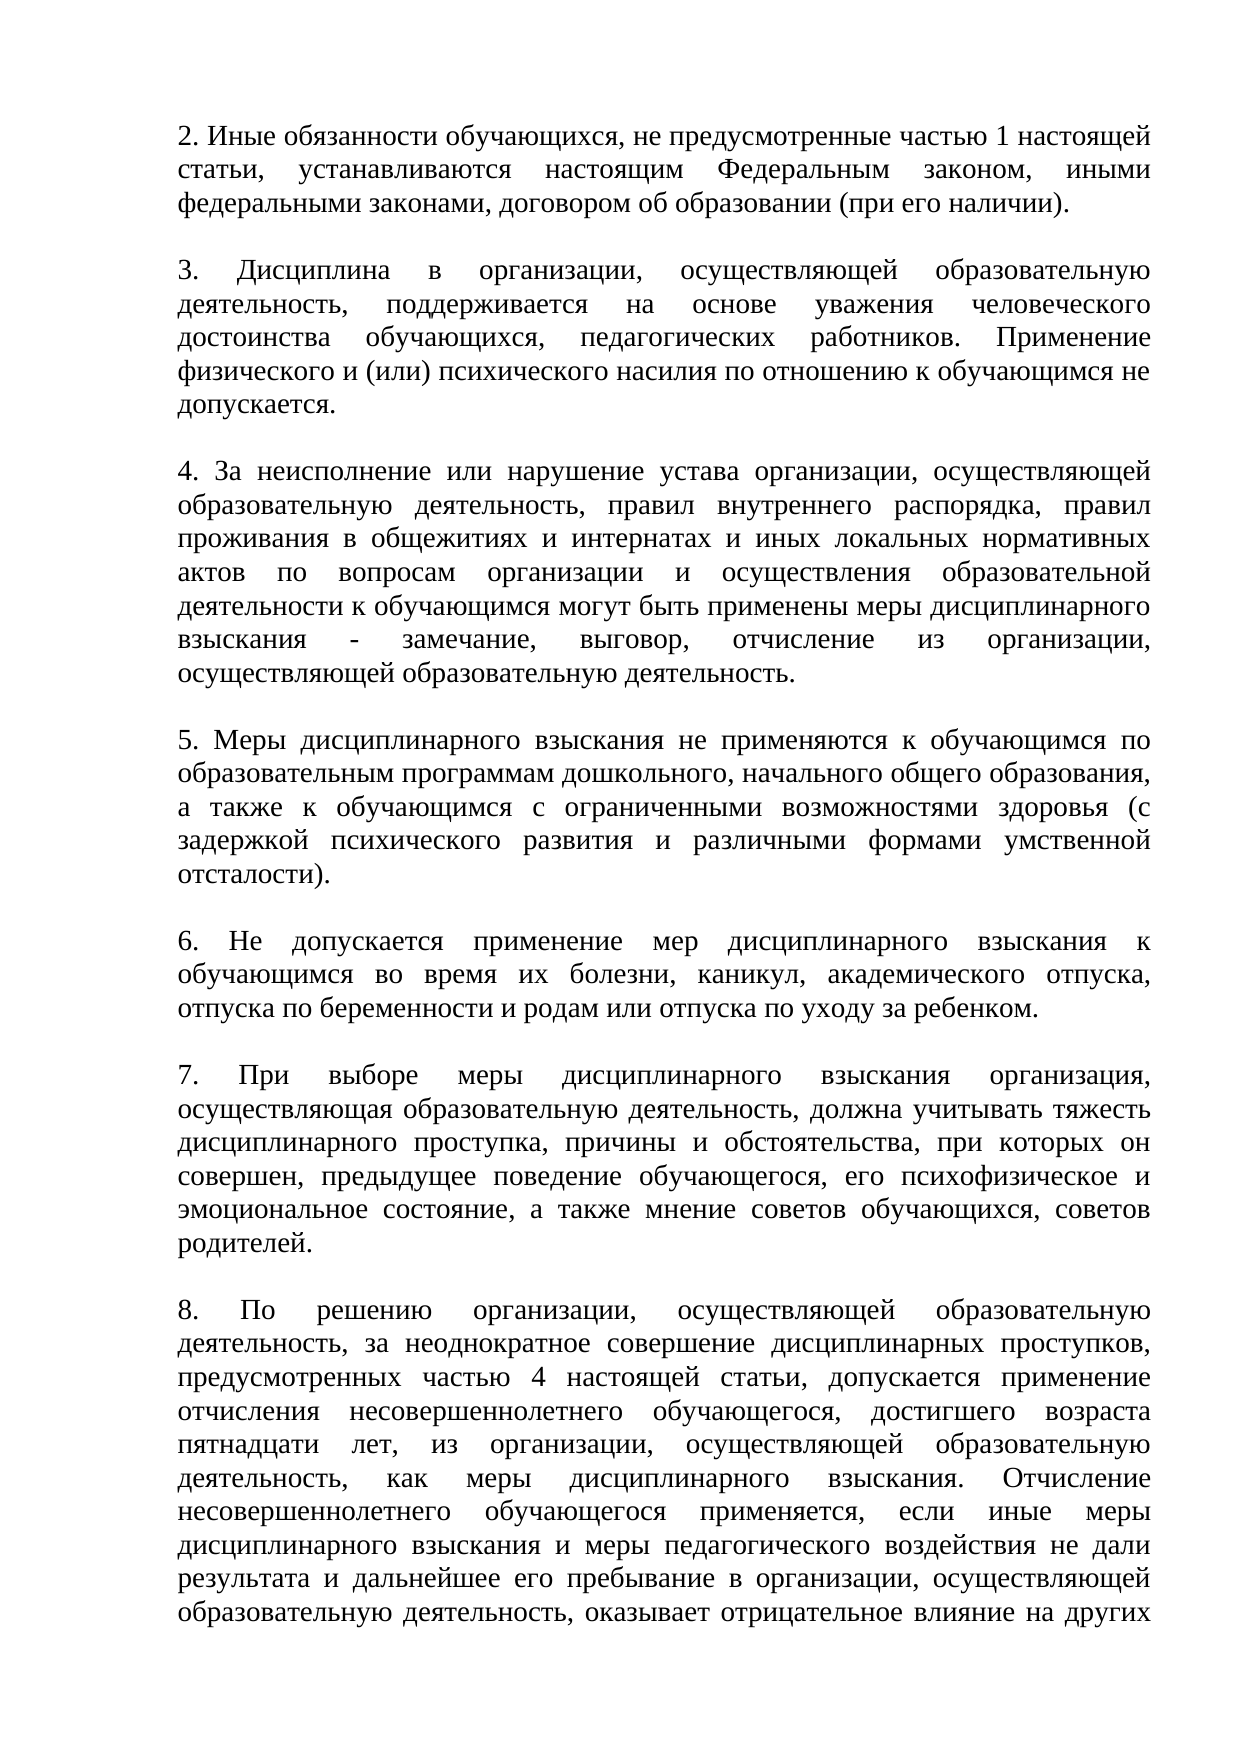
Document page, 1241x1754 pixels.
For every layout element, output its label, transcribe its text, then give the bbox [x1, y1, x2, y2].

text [177, 1292, 1152, 1627]
text 6. Не допускается применение мер дисциплинарного взыскания к обучающимся во время их болезни, каникул, академического отпуска, отпуска по беременности и родам или отпуска по уходу за ребенком. [177, 923, 1152, 1024]
text 7. При выборе меры дисциплинарного взыскания организация, осуществляющая образовательную деятельность, должна учитывать тяжесть дисциплинарного проступка, причины и обстоятельства, при которых он совершен, предыдущее поведение обучающегося, его психофизическое и эмоциональное состояние, а также мнение советов обучающихся, советов родителей. [177, 1057, 1152, 1258]
text 4. За неисполнение или нарушение устава организации, осуществляющей образовательную деятельность, правил внутреннего распорядка, правил проживания в общежитиях и интернатах и иных локальных нормативных актов по вопросам организации и осуществления образовательной деятельности к обучающимся могут быть применены меры дисциплинарного взыскания - замечание, выговор, отчисление из организации, осуществляющей образовательную деятельность. [177, 453, 1152, 688]
text 5. Меры дисциплинарного взыскания не применяются к обучающимся по образовательным программам дошкольного, начального общего образования, а также к обучающимся с ограниченными возможностями здоровья (с задержкой психического развития и различными формами умственной отсталости). [177, 722, 1152, 889]
text 2. Иные обязанности обучающихся, не предусмотренные частью 1 настоящей статьи, устанавливаются настоящим Федеральным законом, иными федеральными законами, договором об образовании (при его наличии). [177, 118, 1152, 219]
text 3. Дисциплина в организации, осуществляющей образовательную деятельность, поддерживается на основе уважения человеческого достоинства обучающихся, педагогических работников. Применение физического и (или) психического насилия по отношению к обучающимся не допускается. [177, 252, 1152, 420]
